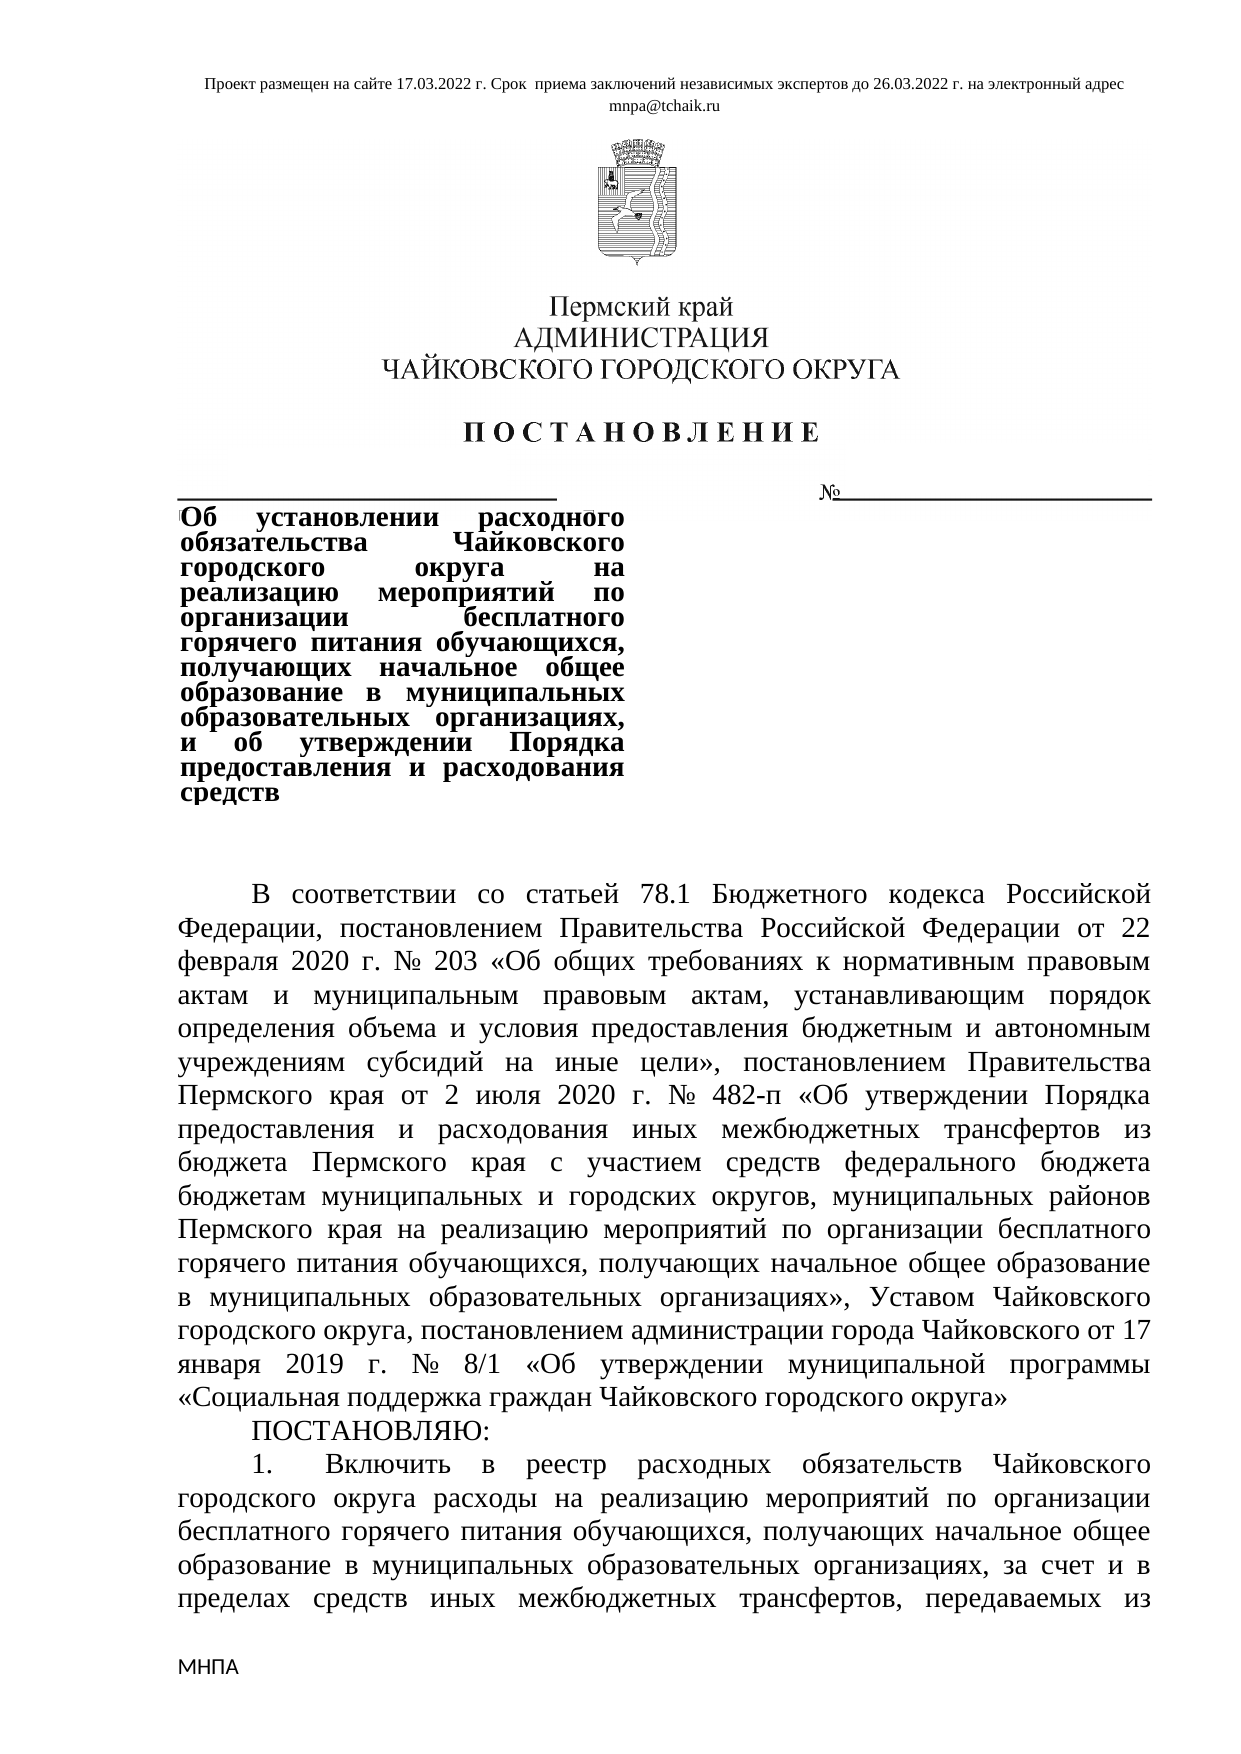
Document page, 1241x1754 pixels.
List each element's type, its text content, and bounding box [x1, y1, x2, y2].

text ПОСТАНОВЛЯЮ: [177, 1413, 1152, 1446]
text В соответствии со статьей 78.1 Бюджетного кодекса Российской Федерации, постановлением Правительства Российской Федерации от 22 февраля 2020 г. № 203 «Об общих требованиях к нормативным правовым актам и муниципальным правовым актам, устанавливающим порядок определения объема и условия предоставления бюджетным и автономным учреждениям субсидий на иные цели», постановлением Правительства Пермского края от 2 июля 2020 г. № 482-п «Об утверждении Порядка предоставления и расходования иных межбюджетных трансфертов из бюджета Пермского края с участием средств федерального бюджета бюджетам муниципальных и городских округов, муниципальных районов Пермского края на реализацию мероприятий по организации бесплатного горячего питания обучающихся, получающих начальное общее образование в муниципальных образовательных организациях», Уставом Чайковского городского округа, постановлением администрации города Чайковского от 17 января 2019 г. № 8/1 «Об утверждении муниципальной программы «Социальная поддержка граждан Чайковского городского округа» [177, 876, 1152, 1413]
picture [177, 139, 1153, 521]
picture [186, 508, 197, 521]
